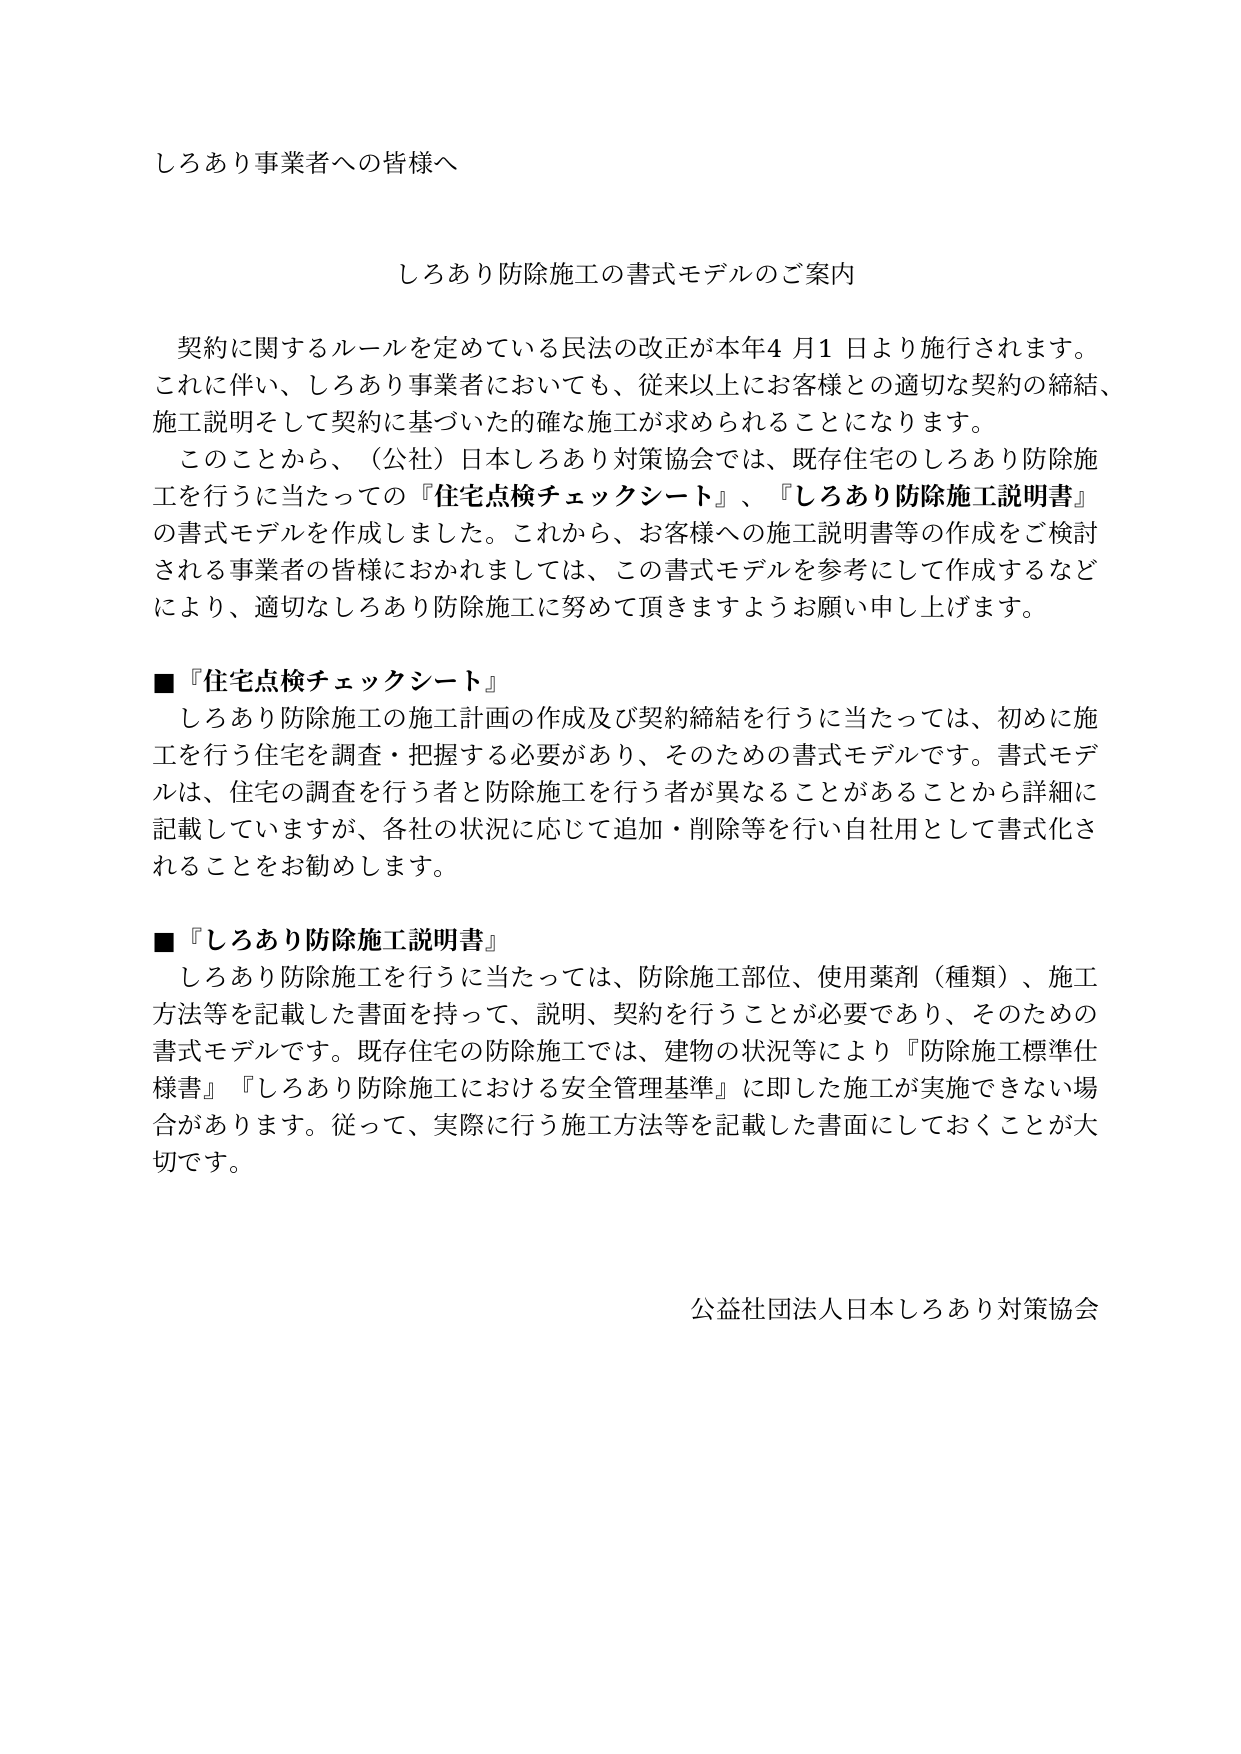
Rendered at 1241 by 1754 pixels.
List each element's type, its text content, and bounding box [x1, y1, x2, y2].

text しろあり防除施工を行うに当たっては、防除施工部位、使用薬剤（種類）、施工方法等を記載した書面を持って、説明、契約を行うことが必要であり、そのための書式モデルです。既存住宅の防除施工では、建物の状況等により『防除施工標準仕様書』『しろあり防除施工における安全管理基準』に即した施工が実施できない場合があります。従って、実際に行う施工方法等を記載した書面にしておくことが大切です。 [152, 957, 1100, 1179]
text しろあり防除施工の施工計画の作成及び契約締結を行うに当たっては、初めに施工を行う住宅を調査・把握する必要があり、そのための書式モデルです。書式モデルは、住宅の調査を行う者と防除施工を行う者が異なることがあることから詳細に記載していますが、各社の状況に応じて追加・削除等を行い自社用として書式化されることをお勧めします。 [152, 698, 1100, 883]
text 契約に関するルールを定めている民法の改正が本年4月1日より施行されます。 [152, 328, 1100, 365]
text 公益社団法人日本しろあり対策協会 [152, 1290, 1100, 1327]
text このことから、（公社）日本しろあり対策協会では、既存住宅のしろあり防除施工を行うに当たっての『住宅点検チェックシート』、『しろあり防除施工説明書』の書式モデルを作成しました。これから、お客様への施工説明書等の作成をご検討される事業者の皆様におかれましては、この書式モデルを参考にして作成するなどにより、適切なしろあり防除施工に努めて頂きますようお願い申し上げます。 [152, 439, 1100, 624]
text しろあり事業者への皆様へ [152, 143, 1100, 180]
text ■『しろあり防除施工説明書』 [152, 920, 1100, 957]
text ■『住宅点検チェックシート』 [152, 661, 1100, 698]
text しろあり防除施工の書式モデルのご案内 [152, 254, 1100, 291]
text これに伴い、しろあり事業者においても、従来以上にお客様との適切な契約の締結、施工説明そして契約に基づいた的確な施工が求められることになります。 [152, 365, 1100, 439]
